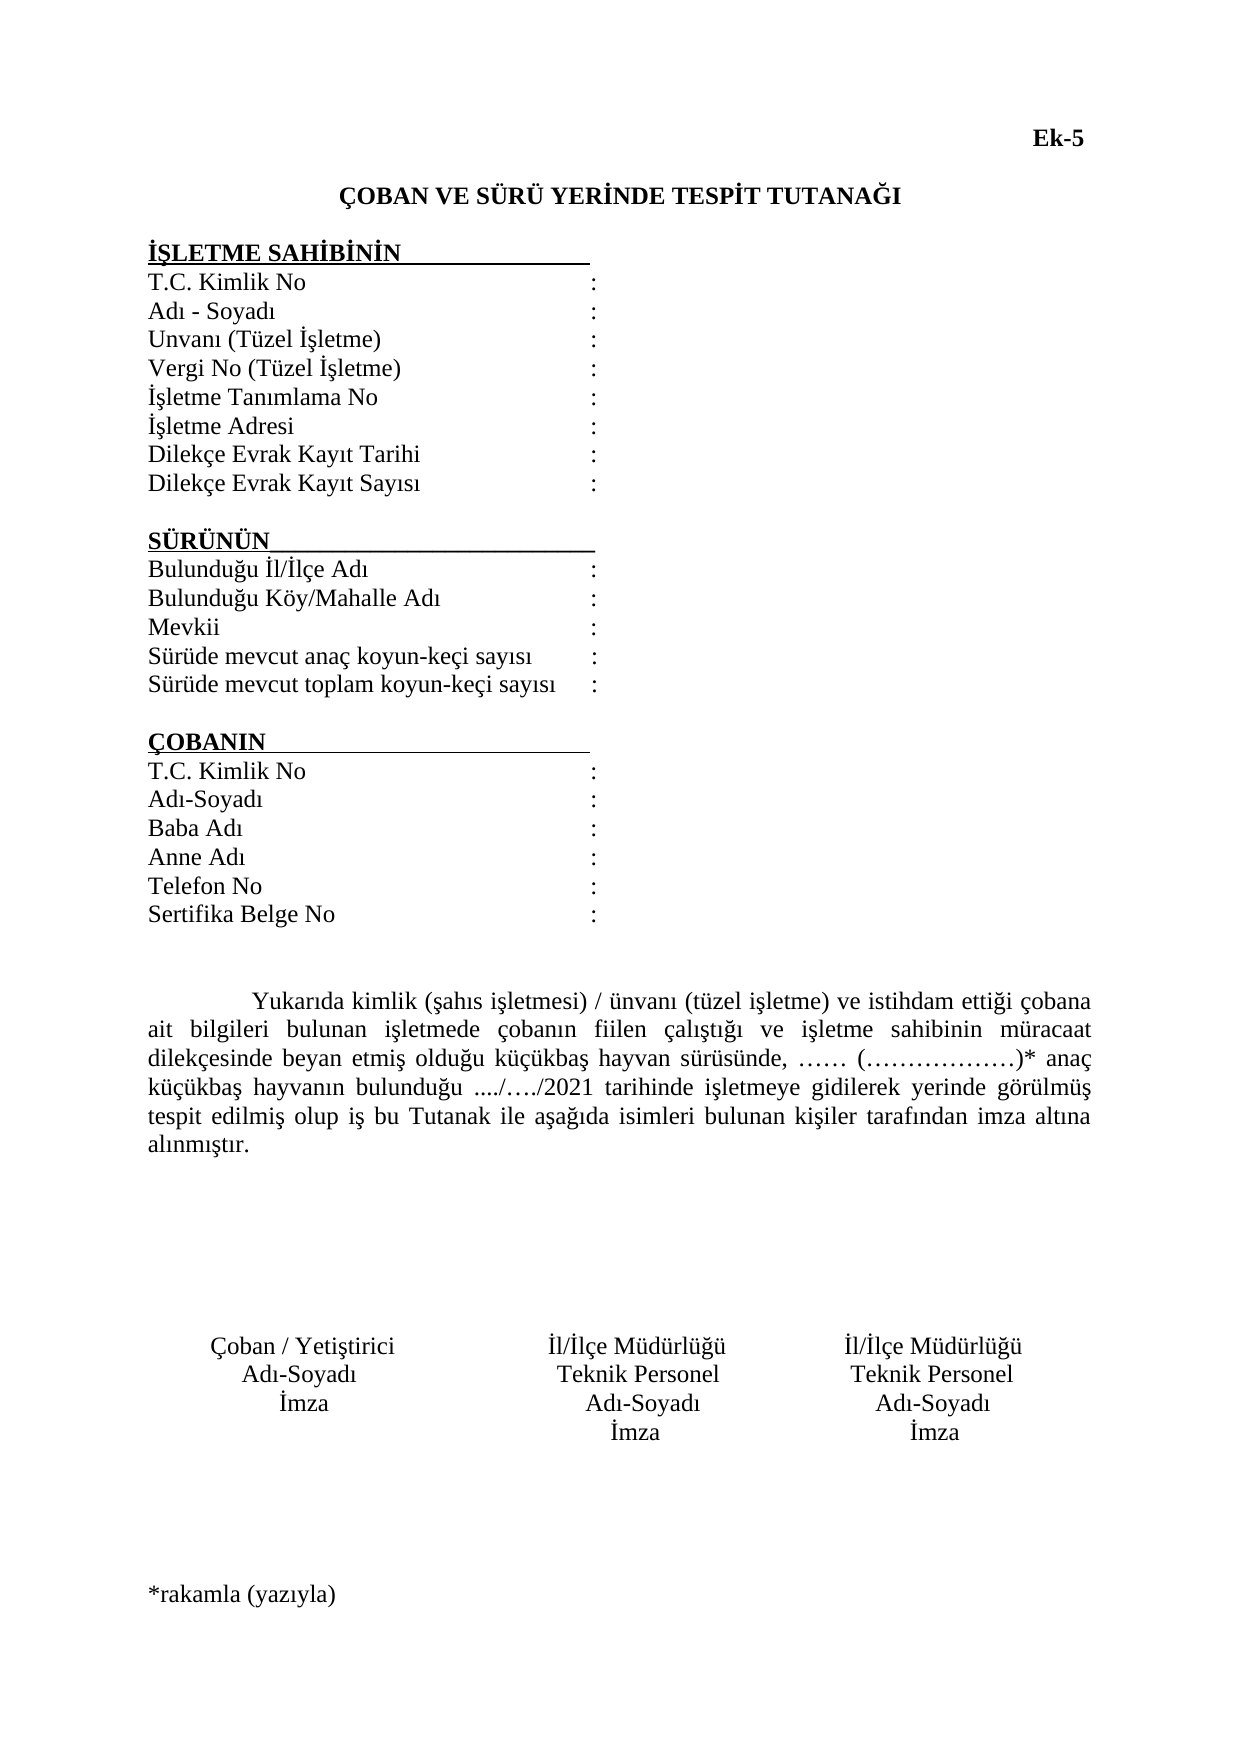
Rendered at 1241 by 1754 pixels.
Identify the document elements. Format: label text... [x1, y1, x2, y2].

text Ek-5 [959, 123, 1092, 152]
text Sürüde mevcut toplam koyun-keçi sayısı : [148, 669, 1092, 698]
text Dilekçe Evrak Kayıt Tarihi : [148, 439, 1092, 468]
text Anne Adı : [148, 842, 1092, 871]
text Adı-Soyadı Teknik Personel Teknik Personel [148, 1359, 1092, 1388]
text Vergi No (Tüzel İşletme) : [148, 353, 1092, 382]
text Sürüde mevcut anaç koyun-keçi sayısı : [148, 641, 1092, 669]
text Adı-Soyadı : [148, 784, 1092, 813]
text ÇOBANIN [148, 727, 1092, 756]
text İşletme Adresi : [148, 411, 1092, 439]
text İŞLETME SAHİBİNİN [148, 238, 1092, 267]
text T.C. Kimlik No : [148, 267, 1092, 296]
text Dilekçe Evrak Kayıt Sayısı : [148, 468, 1092, 497]
text Sertifika Belge No : [148, 899, 1092, 928]
text İşletme Tanımlama No : [148, 382, 1092, 411]
text Mevkii : [148, 612, 1092, 641]
text *rakamla (yazıyla) [148, 1579, 1092, 1607]
text İmza Adı-Soyadı Adı-Soyadı [148, 1388, 1092, 1417]
text Telefon No : [148, 871, 1092, 899]
text Adı - Soyadı : [148, 296, 1092, 324]
text Çoban / Yetiştirici İl/İlçe Müdürlüğü İl/İlçe Müdürlüğü [148, 1331, 1092, 1359]
text T.C. Kimlik No : [148, 756, 1092, 784]
text Unvanı (Tüzel İşletme) : [148, 324, 1092, 353]
text İmza İmza [516, 1417, 1092, 1446]
text Yukarıda kimlik (şahıs işletmesi) / ünvanı (tüzel işletme) ve istihdam ettiği çobana ait bilgileri bulunan işletmede çobanın fiilen çalıştığı ve işletme sahibinin müracaat dilekçesinde beyan etmiş olduğu küçükbaş hayvan sürüsünde, …… (………………)* anaç küçükbaş hayvanın bulunduğu ..../…./2021 tarihinde işletmeye gidilerek yerinde görülmüş tespit edilmiş olup iş bu Tutanak ile aşağıda isimleri bulunan kişiler tarafından imza altına alınmıştır. [148, 986, 1092, 1158]
text ÇOBAN VE SÜRÜ YERİNDE TESPİT TUTANAĞI [148, 181, 1092, 209]
text Bulunduğu Köy/Mahalle Adı : [148, 583, 1092, 612]
text SÜRÜNÜN__________________________ [148, 526, 1092, 554]
text Bulunduğu İl/İlçe Adı : [148, 554, 1092, 583]
text Baba Adı : [148, 813, 1092, 842]
